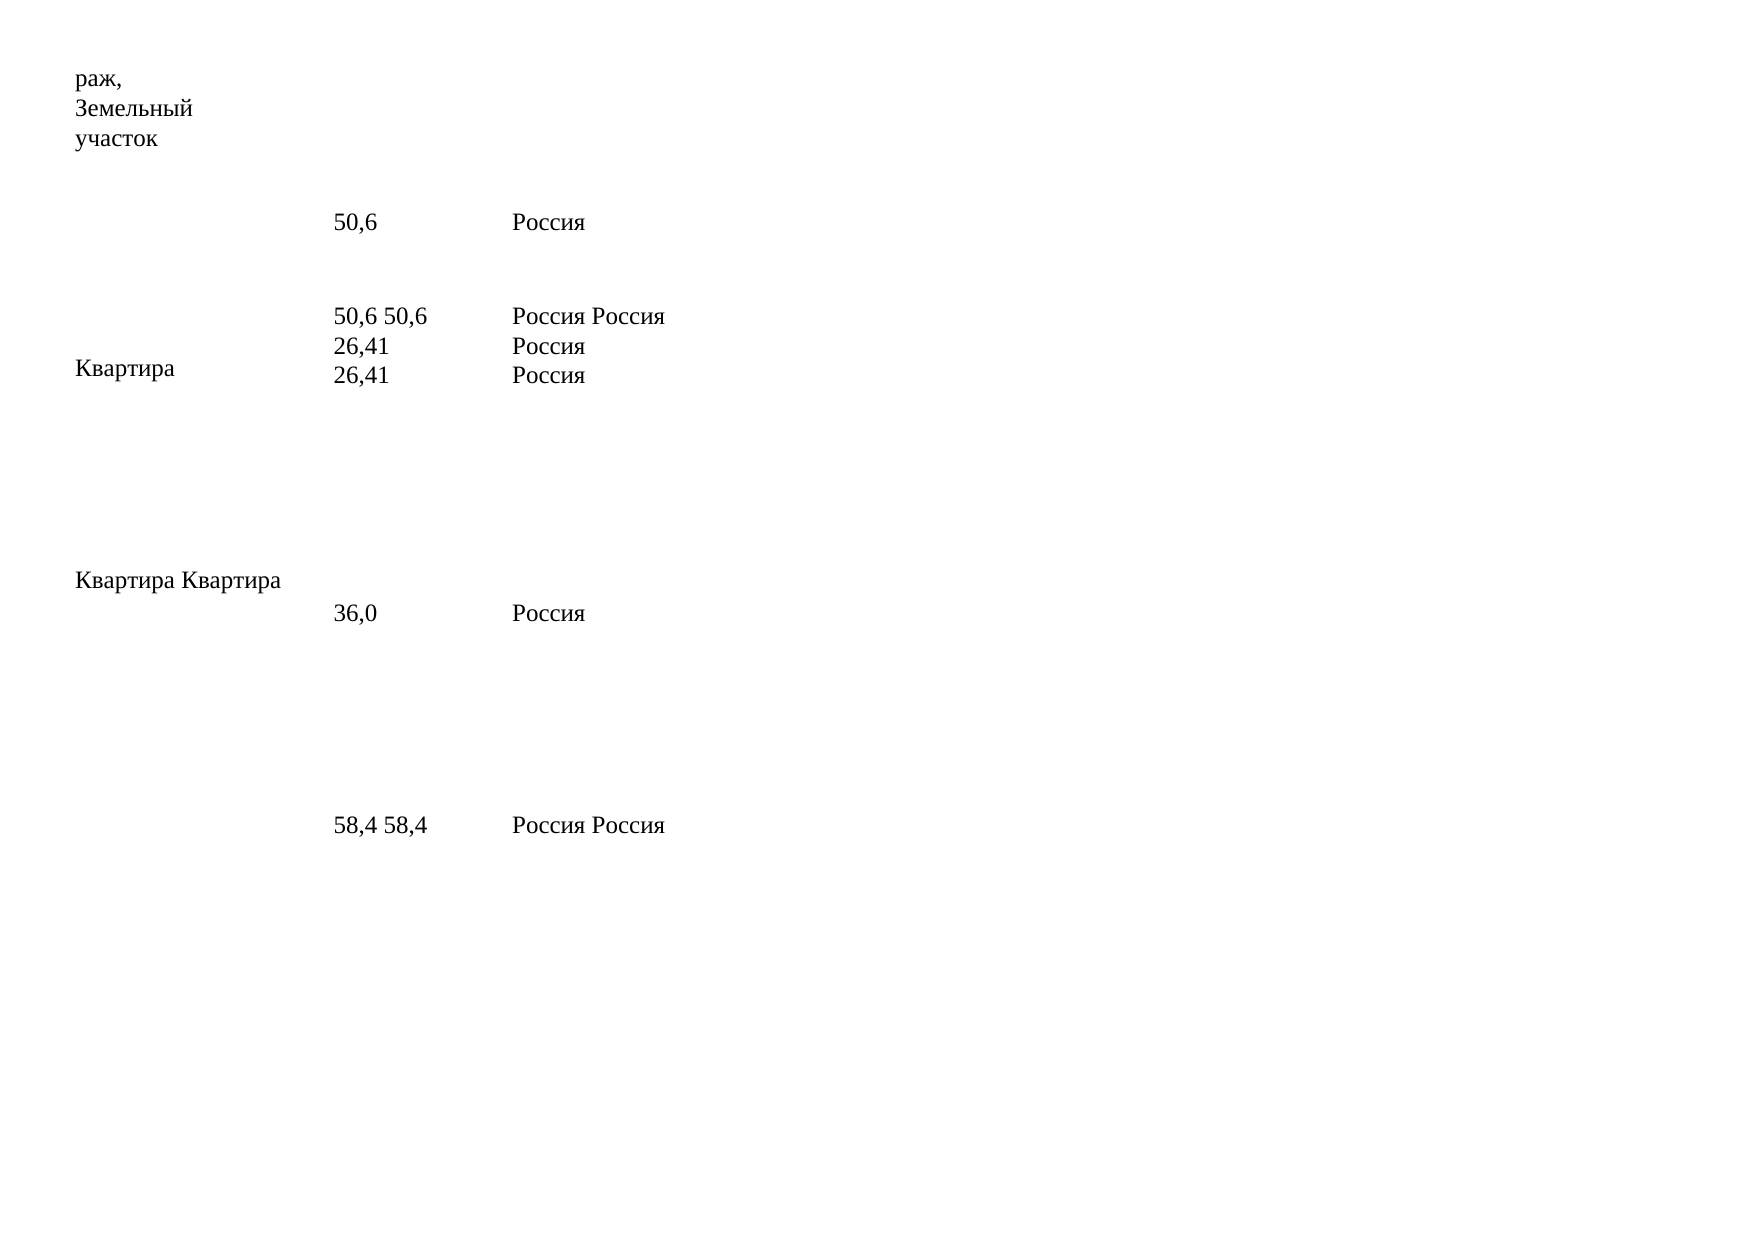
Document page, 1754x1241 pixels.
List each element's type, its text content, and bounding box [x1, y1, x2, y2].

text Россия [512, 360, 695, 390]
text Земельный [75, 93, 300, 122]
text 36,0 [333, 598, 456, 628]
text 58,4 58,4 [333, 742, 444, 857]
text Квартира Квартира Гараж, [75, 63, 283, 93]
text Россия [512, 207, 695, 237]
text 26,41 [333, 330, 456, 360]
text участок [75, 122, 300, 152]
text Россия Россия [512, 742, 695, 857]
text 50,6 50,6 [333, 299, 444, 330]
text 50,6 [333, 207, 456, 237]
text Россия [512, 598, 695, 628]
text Россия Россия [512, 299, 695, 330]
text Квартира Квартира [75, 496, 283, 611]
text 26,41 [333, 360, 456, 390]
text Россия [512, 330, 695, 360]
text Квартира [75, 352, 300, 382]
